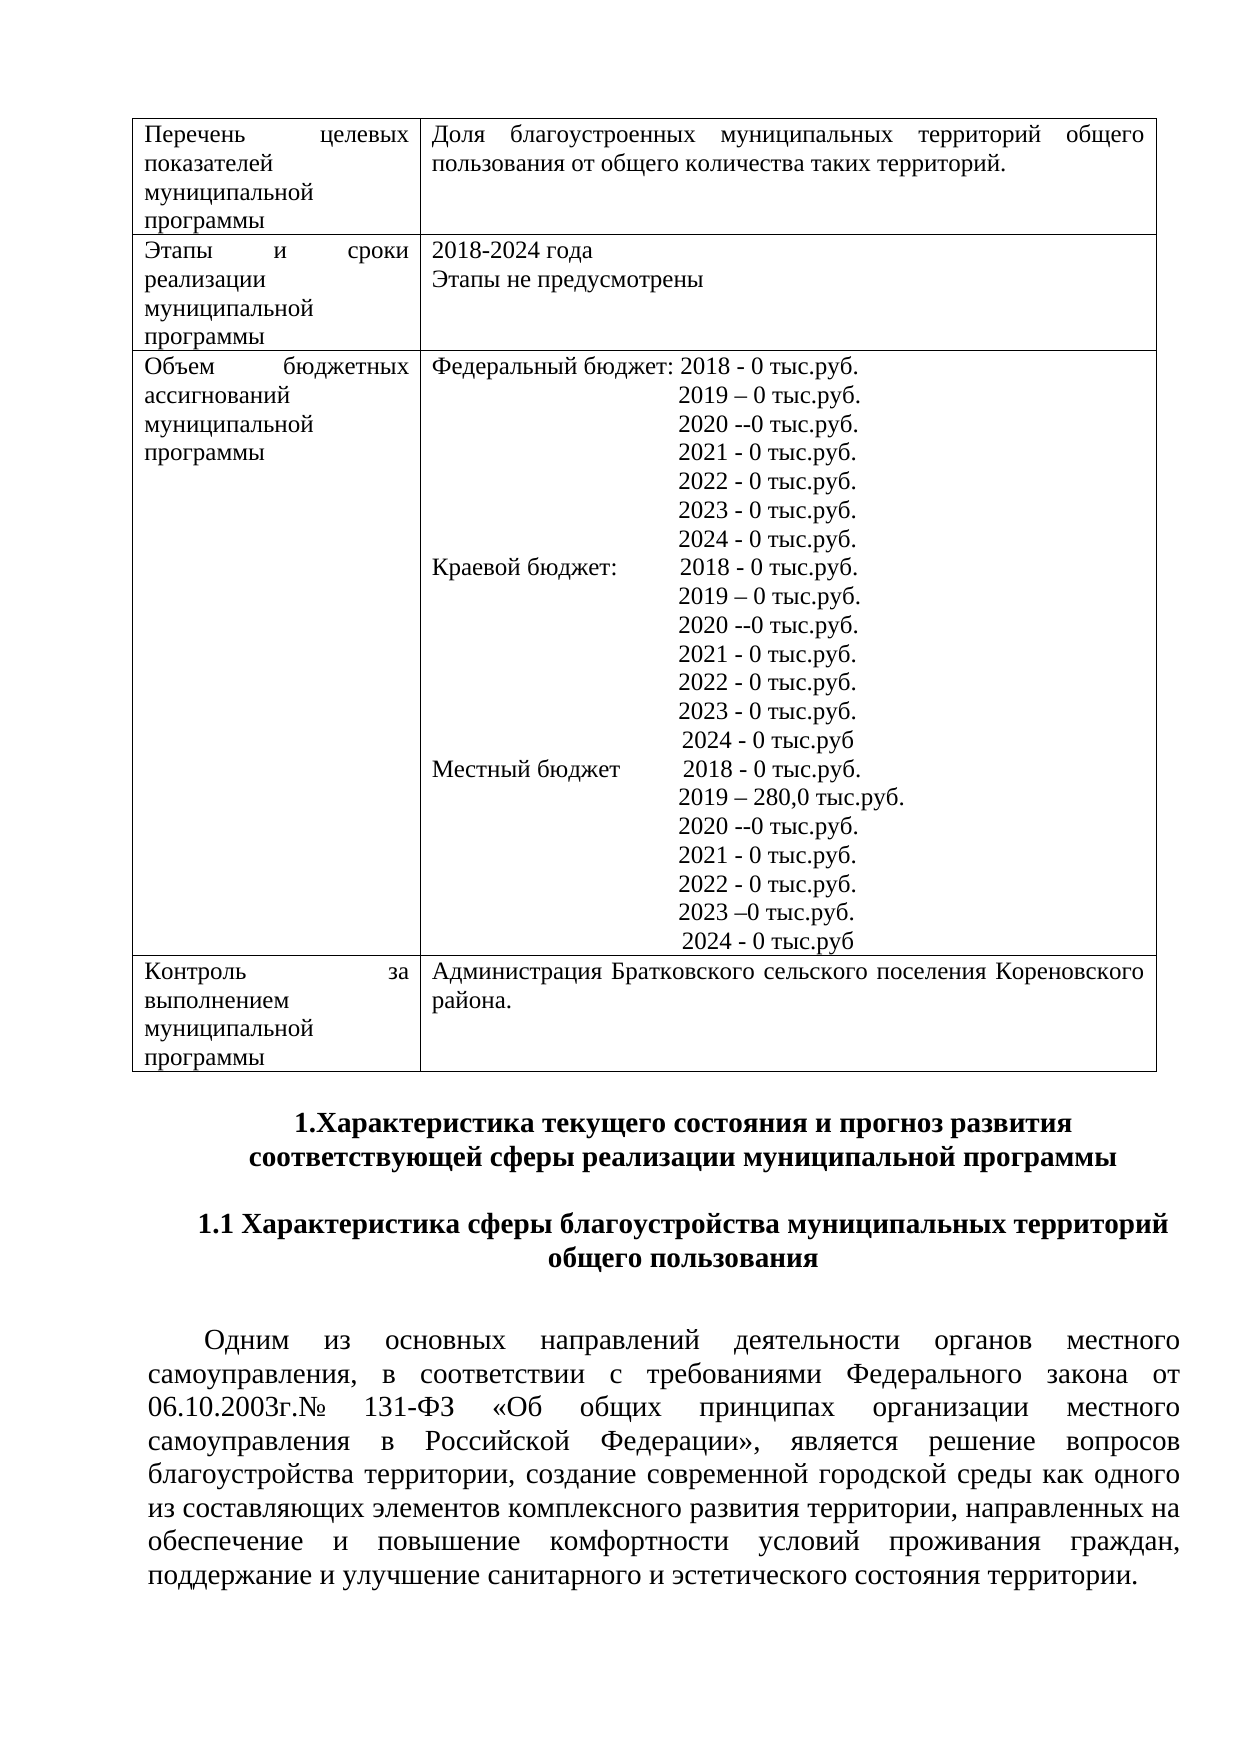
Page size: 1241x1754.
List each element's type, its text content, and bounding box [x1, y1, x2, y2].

table_cell Контроль за выполнением муниципальной программы [133, 956, 420, 1071]
table_cell 2018-2024 года Этапы не предусмотрены [421, 235, 1156, 350]
list 1.1 Характеристика сферы благоустройства муниципальных территорий общего пользования [185, 1206, 1181, 1273]
text Одним из основных направлений деятельности органов местного самоуправления, в соответствии с требованиями Федерального закона от 06.10.2003г.№ 131-ФЗ «Об общих принципах организации местного самоуправления в Российской Федерации», является решение вопросов благоустройства территории, создание современной городской среды как одного из составляющих элементов комплексного развития территории, направленных на обеспечение и повышение комфортности условий проживания граждан, поддержание и улучшение санитарного и эстетического состояния территории. [148, 1322, 1181, 1591]
table_cell Доля благоустроенных муниципальных территорий общего пользования от общего количества таких территорий. [421, 119, 1156, 234]
table_cell Федеральный бюджет: 2018 - 0 тыс.руб. 2019 – 0 тыс.руб. 2020 --0 тыс.руб. 2021 - 0 тыс.руб. 2022 - 0 тыс.руб. 2023 - 0 тыс.руб. 2024 - 0 тыс.руб. Краевой бюджет: 2018 - 0 тыс.руб. 2019 – 0 тыс.руб. 2020 --0 тыс.руб. 2021 - 0 тыс.руб. 2022 - 0 тыс.руб. 2023 - 0 тыс.руб. 2024 - 0 тыс.руб Местный бюджет 2018 - 0 тыс.руб. 2019 – 280,0 тыс.руб. 2020 --0 тыс.руб. 2021 - 0 тыс.руб. 2022 - 0 тыс.руб. 2023 –0 тыс.руб. 2024 - 0 тыс.руб [421, 351, 1156, 955]
list 1.Характеристика текущего состояния и прогноз развития соответствующей сферы реализации муниципальной программы [185, 1106, 1181, 1173]
table_cell Этапы и сроки реализации муниципальной программы [133, 235, 420, 350]
table_cell Администрация Братковского сельского поселения Кореновского района. [421, 956, 1156, 1071]
table_cell Перечень целевых показателей муниципальной программы [133, 119, 420, 234]
table_cell Объем бюджетных ассигнований муниципальной программы [133, 351, 420, 955]
